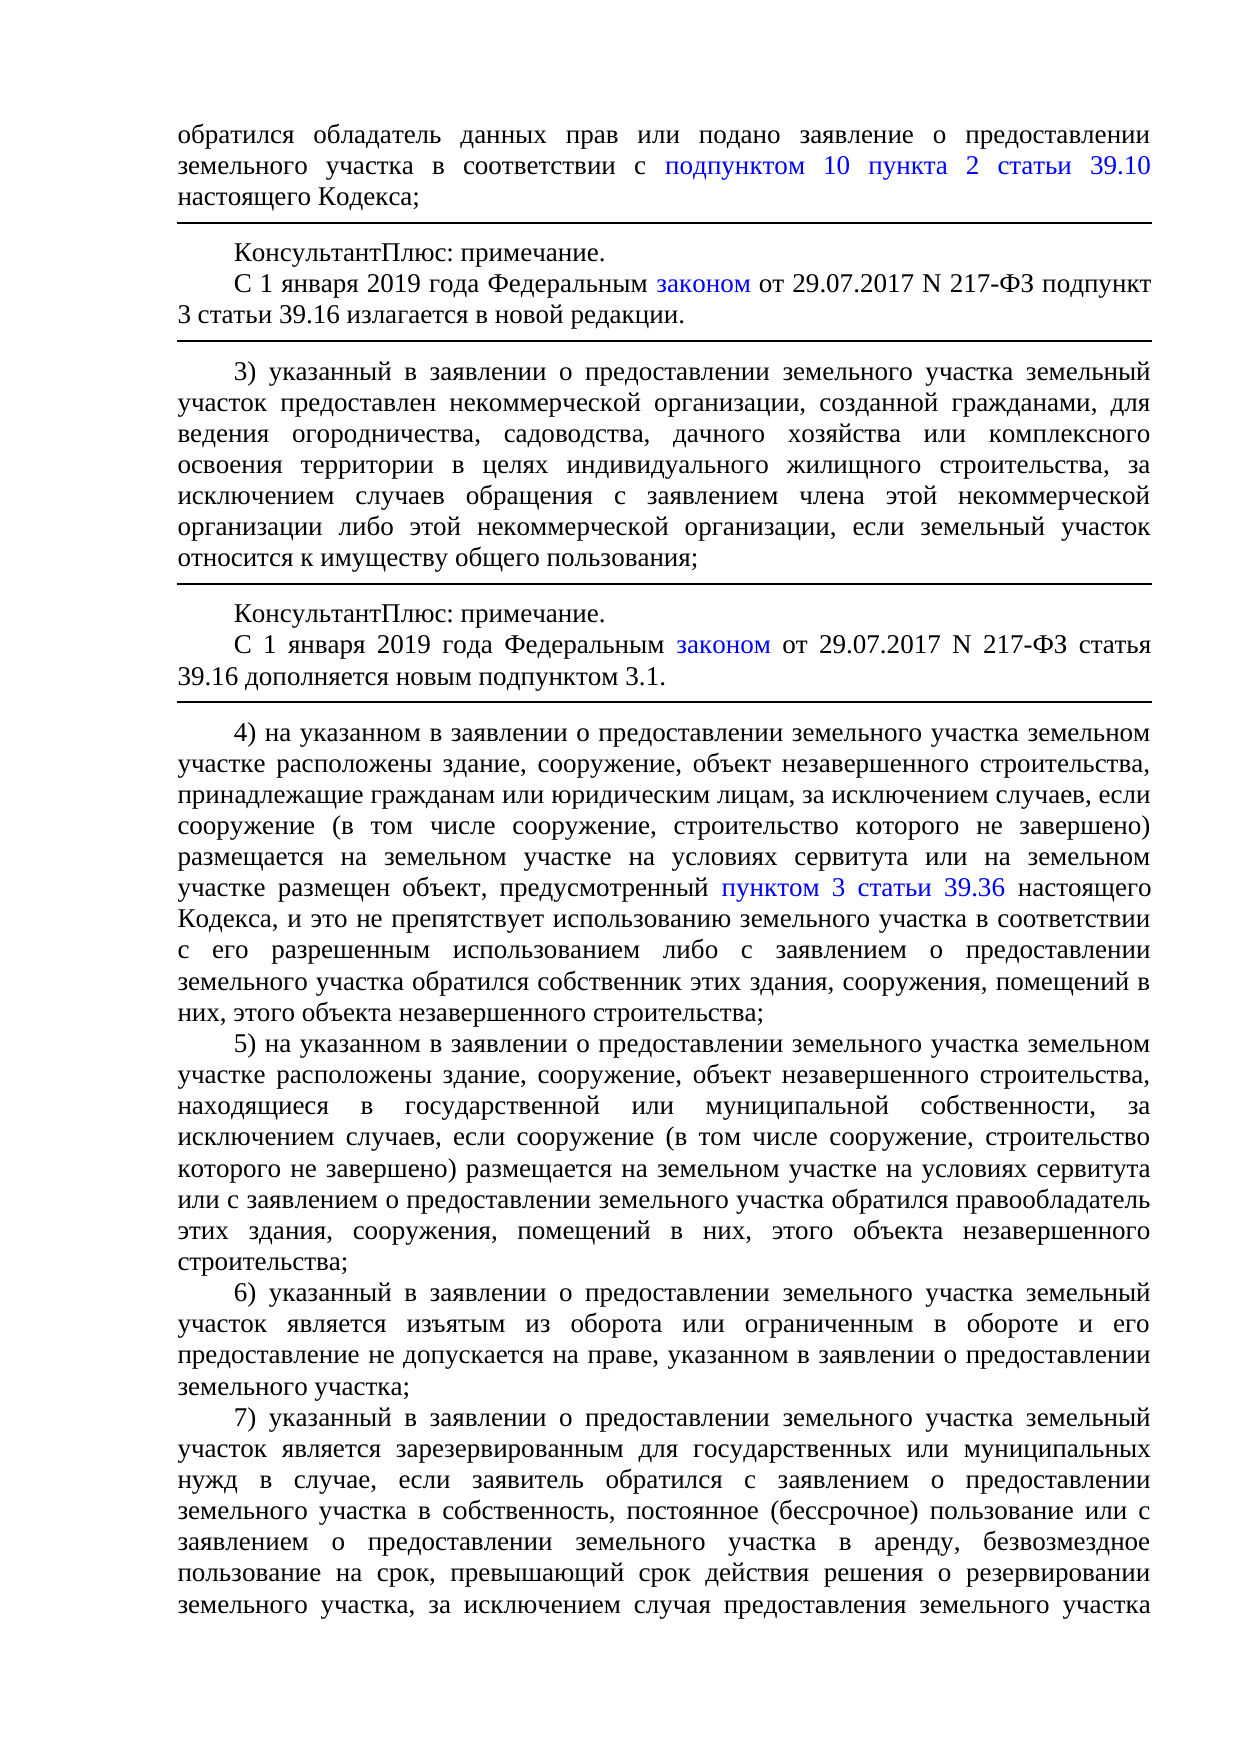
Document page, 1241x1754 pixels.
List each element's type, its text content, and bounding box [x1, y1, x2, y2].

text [177, 1401, 1152, 1619]
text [177, 118, 1152, 212]
text С 1 января 2019 года Федеральным законом от 29.07.2017 N 217-ФЗ подпункт 3 статьи 39.16 излагается в новой редакции. [177, 267, 1152, 330]
text 5) на указанном в заявлении о предоставлении земельного участка земельном участке расположены здание, сооружение, объект незавершенного строительства, находящиеся в государственной или муниципальной собственности, за исключением случаев, если сооружение (в том числе сооружение, строительство которого не завершено) размещается на земельном участке на условиях сервитута или с заявлением о предоставлении земельного участка обратился правообладатель этих здания, сооружения, помещений в них, этого объекта незавершенного строительства; [177, 1027, 1152, 1276]
text С 1 января 2019 года Федеральным законом от 29.07.2017 N 217-ФЗ статья 39.16 дополняется новым подпунктом 3.1. [177, 628, 1152, 691]
text 4) на указанном в заявлении о предоставлении земельного участка земельном участке расположены здание, сооружение, объект незавершенного строительства, принадлежащие гражданам или юридическим лицам, за исключением случаев, если сооружение (в том числе сооружение, строительство которого не завершено) размещается на земельном участке на условиях сервитута или на земельном участке размещен объект, предусмотренный пунктом 3 статьи 39.36 настоящего Кодекса, и это не препятствует использованию земельного участка в соответствии с его разрешенным использованием либо с заявлением о предоставлении земельного участка обратился собственник этих здания, сооружения, помещений в них, этого объекта незавершенного строительства; [177, 716, 1152, 1027]
text 6) указанный в заявлении о предоставлении земельного участка земельный участок является изъятым из оборота или ограниченным в обороте и его предоставление не допускается на праве, указанном в заявлении о предоставлении земельного участка; [177, 1276, 1152, 1401]
text КонсультантПлюс: примечание. [177, 236, 1152, 267]
text 3) указанный в заявлении о предоставлении земельного участка земельный участок предоставлен некоммерческой организации, созданной гражданами, для ведения огородничества, садоводства, дачного хозяйства или комплексного освоения территории в целях индивидуального жилищного строительства, за исключением случаев обращения с заявлением члена этой некоммерческой организации либо этой некоммерческой организации, если земельный участок относится к имуществу общего пользования; [177, 354, 1152, 573]
text КонсультантПлюс: примечание. [177, 597, 1152, 628]
